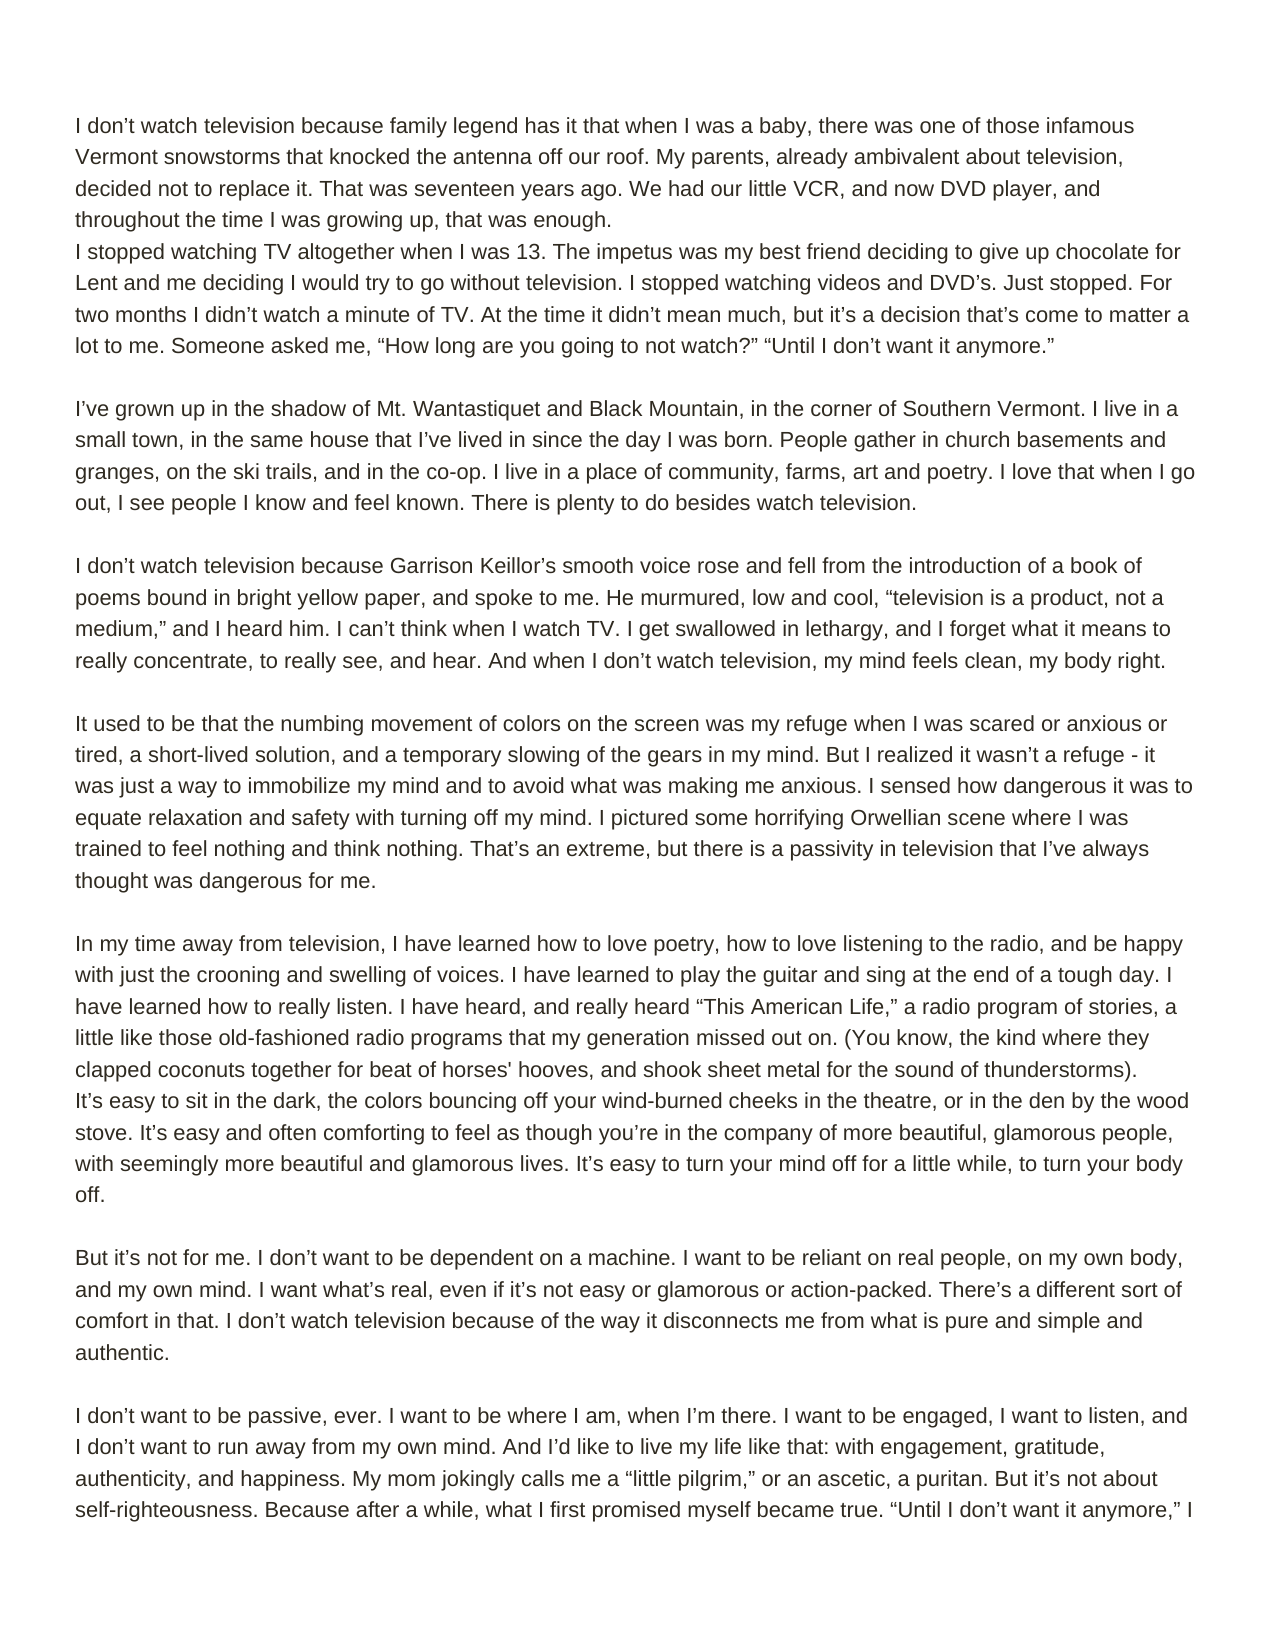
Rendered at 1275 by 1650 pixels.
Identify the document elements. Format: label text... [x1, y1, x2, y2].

text But it’s not for me. I don’t want to be dependent on a machine. I want to be reliant on real people, on my own body, and my own mind. I want what’s real, even if it’s not easy or glamorous or action-packed. There’s a different sort of comfort in that. I don’t watch television because of the way it disconnects me from what is pure and simple and authentic. [75, 1239, 1200, 1365]
text I stopped watching TV altogether when I was 13. The impetus was my best friend deciding to give up chocolate for Lent and me deciding I would try to go without television. I stopped watching videos and DVD’s. Just stopped. For two months I didn’t watch a minute of TV. At the time it didn’t mean much, but it’s a decision that’s come to matter a lot to me. Someone asked me, “How long are you going to not watch?” “Until I don’t want it anymore.” [75, 232, 1200, 358]
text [75, 1396, 1200, 1522]
text I’ve grown up in the shadow of Mt. Wantastiquet and Black Mountain, in the corner of Southern Vermont. I live in a small town, in the same house that I’ve lived in since the day I was born. People gather in church basements and granges, on the ski trails, and in the co-op. I live in a place of community, farms, art and poetry. I love that when I go out, I see people I know and feel known. There is plenty to do besides watch television. I don’t watch television because Garrison Keillor’s smooth voice rose and fell from the introduction of a book of poems bound in bright yellow paper, and spoke to me. He murmured, low and cool, “television is a product, not a medium,” and I heard him. I can’t think when I watch TV. I get swallowed in lethargy, and I forget what it means to really concentrate, to really see, and hear. And when I don’t watch television, my mind feels clean, my body right. [75, 389, 1200, 673]
text It used to be that the numbing movement of colors on the screen was my refuge when I was scared or anxious or tired, a short-lived solution, and a temporary slowing of the gears in my mind. But I realized it wasn’t a refuge - it was just a way to immobilize my mind and to avoid what was making me anxious. I sensed how dangerous it was to equate relaxation and safety with turning off my mind. I pictured some horrifying Orwellian scene where I was trained to feel nothing and think nothing. That’s an extreme, but there is a passivity in television that I’ve always thought was dangerous for me. [75, 704, 1200, 893]
text I don’t watch television because family legend has it that when I was a baby, there was one of those infamous Vermont snowstorms that knocked the antenna off our roof. My parents, already ambivalent about television, decided not to replace it. That was seventeen years ago. We had our little VCR, and now DVD player, and throughout the time I was growing up, that was enough. [75, 106, 1200, 232]
text In my time away from television, I have learned how to love poetry, how to love listening to the radio, and be happy with just the crooning and swelling of voices. I have learned to play the guitar and sing at the end of a tough day. I have learned how to really listen. I have heard, and really heard “This American Life,” a radio program of stories, a little like those old-fashioned radio programs that my generation missed out on. (You know, the kind where they clapped coconuts together for beat of horses' hooves, and shook sheet metal for the sound of thunderstorms). [75, 924, 1200, 1082]
text It’s easy to sit in the dark, the colors bouncing off your wind-burned cheeks in the theatre, or in the den by the wood stove. It’s easy and often comforting to feel as though you’re in the company of more beautiful, glamorous people, with seemingly more beautiful and glamorous lives. It’s easy to turn your mind off for a little while, to turn your body off. [75, 1082, 1200, 1207]
